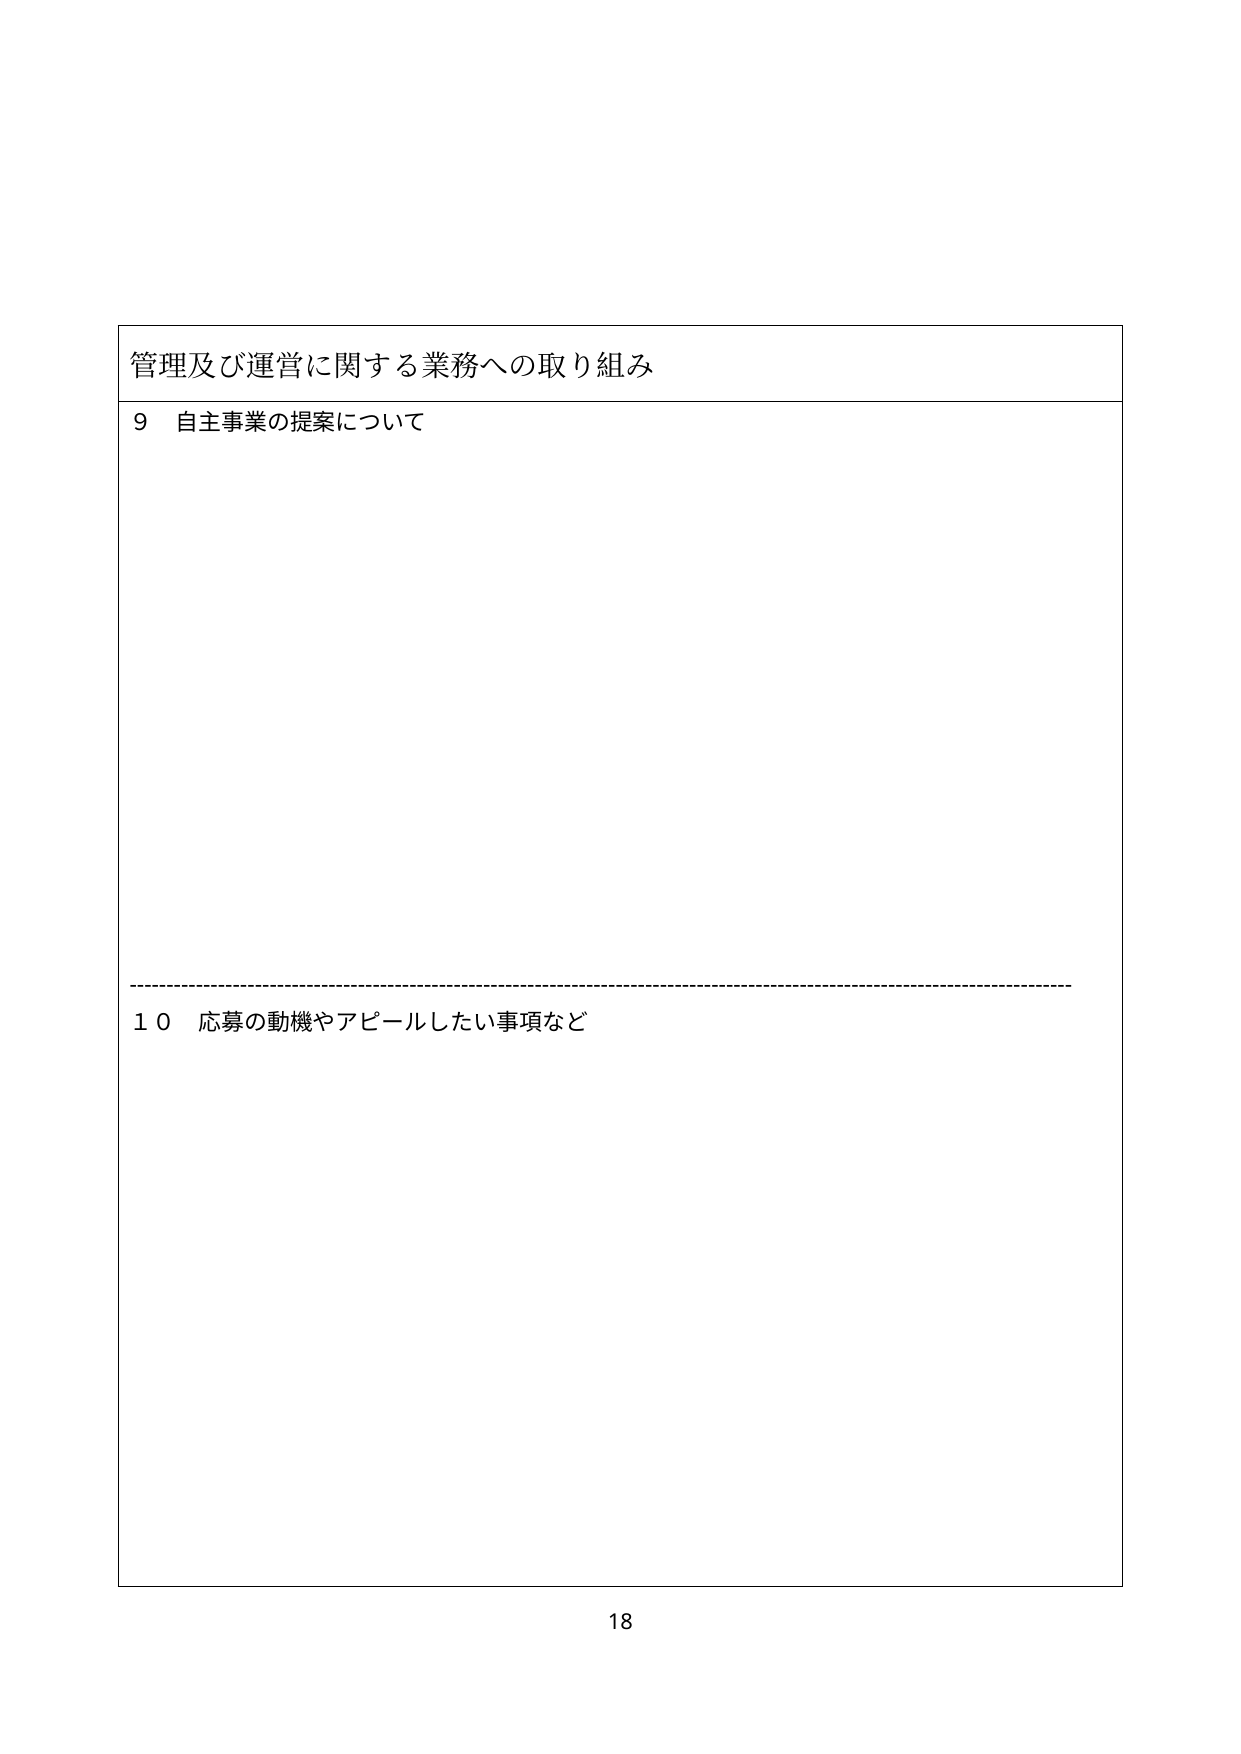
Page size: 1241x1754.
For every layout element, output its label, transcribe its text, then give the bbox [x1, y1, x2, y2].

table_cell ９ 自主事業の提案について -------------------------------------------------------------------------------------------------------------------------------- １０ 応募の動機やアピールしたい事項など [119, 402, 1122, 1586]
table_header 管理及び運営に関する業務への取り組み [119, 326, 1122, 401]
